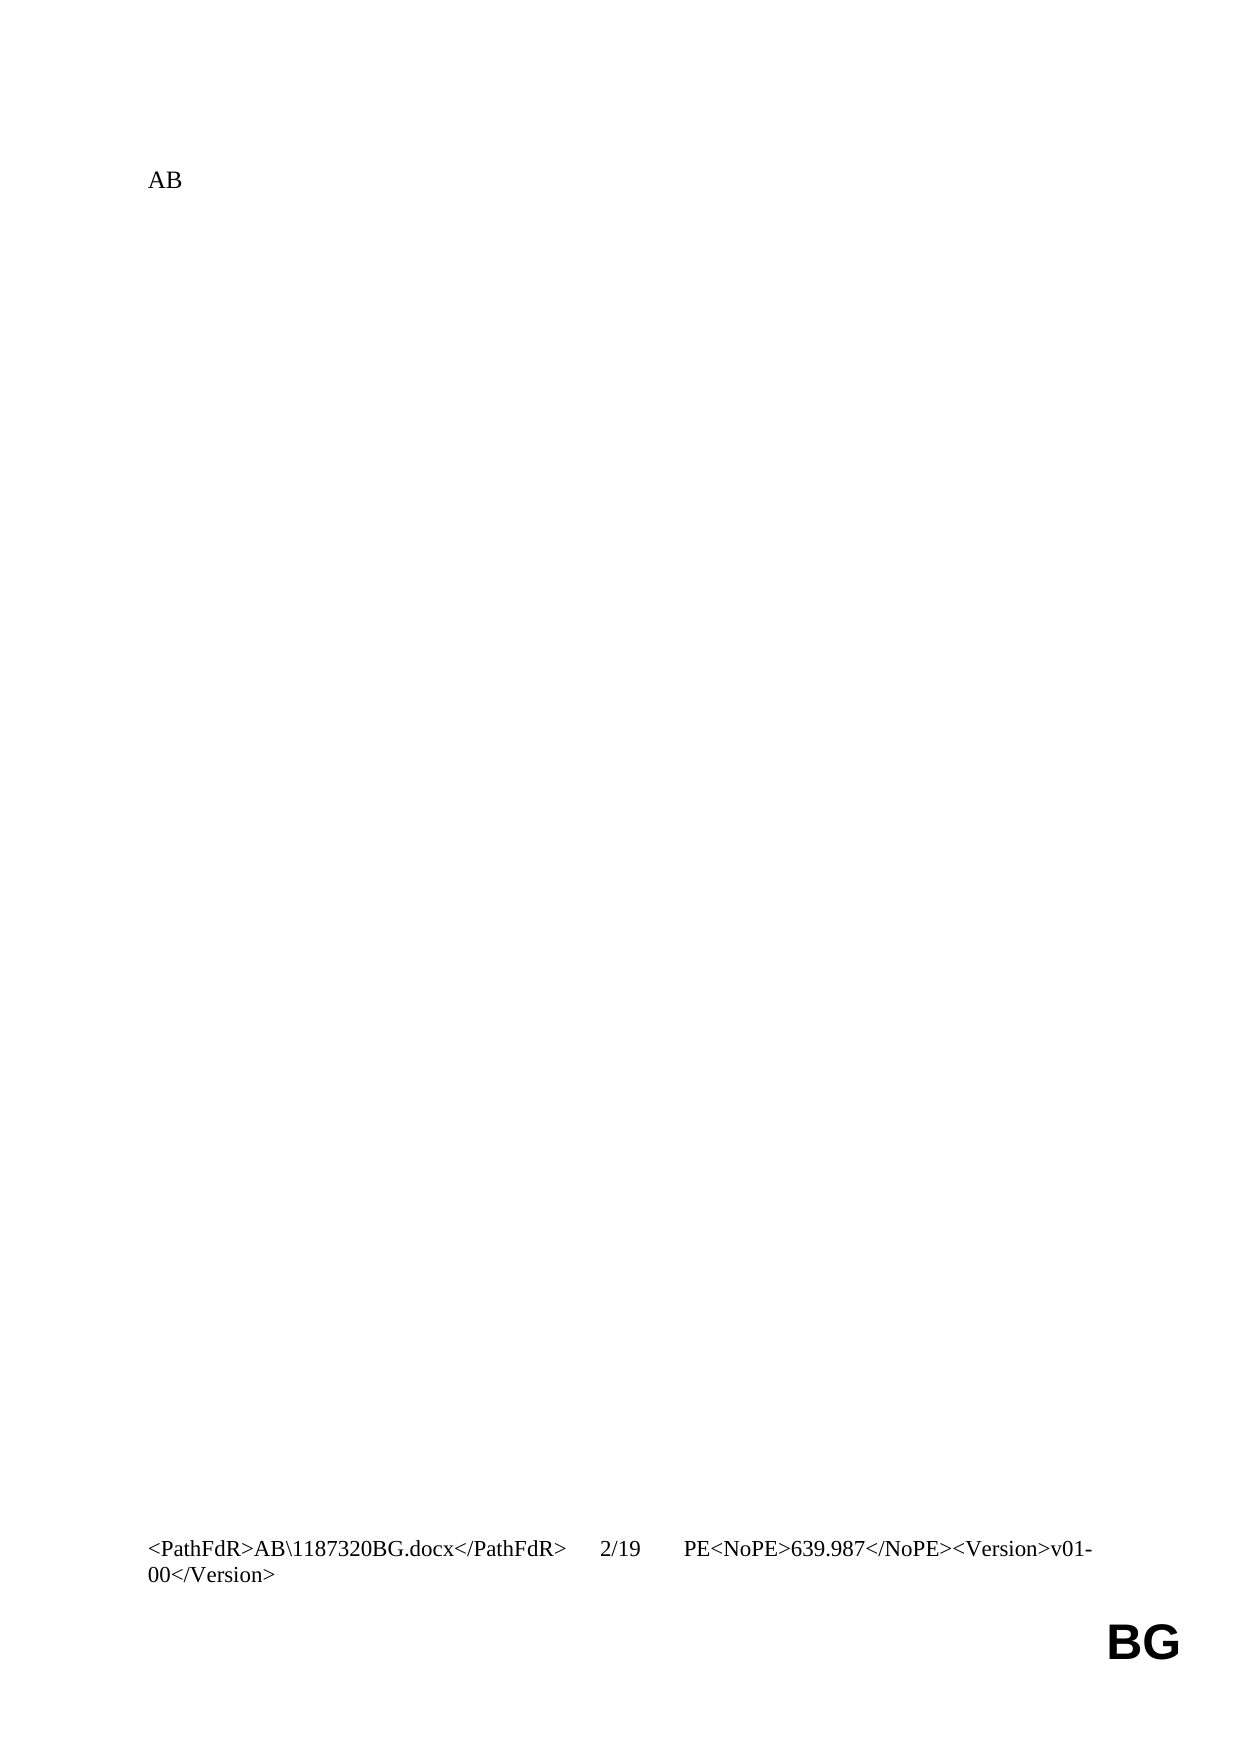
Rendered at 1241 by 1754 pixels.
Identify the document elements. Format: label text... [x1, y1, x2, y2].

text AB [148, 166, 1093, 194]
